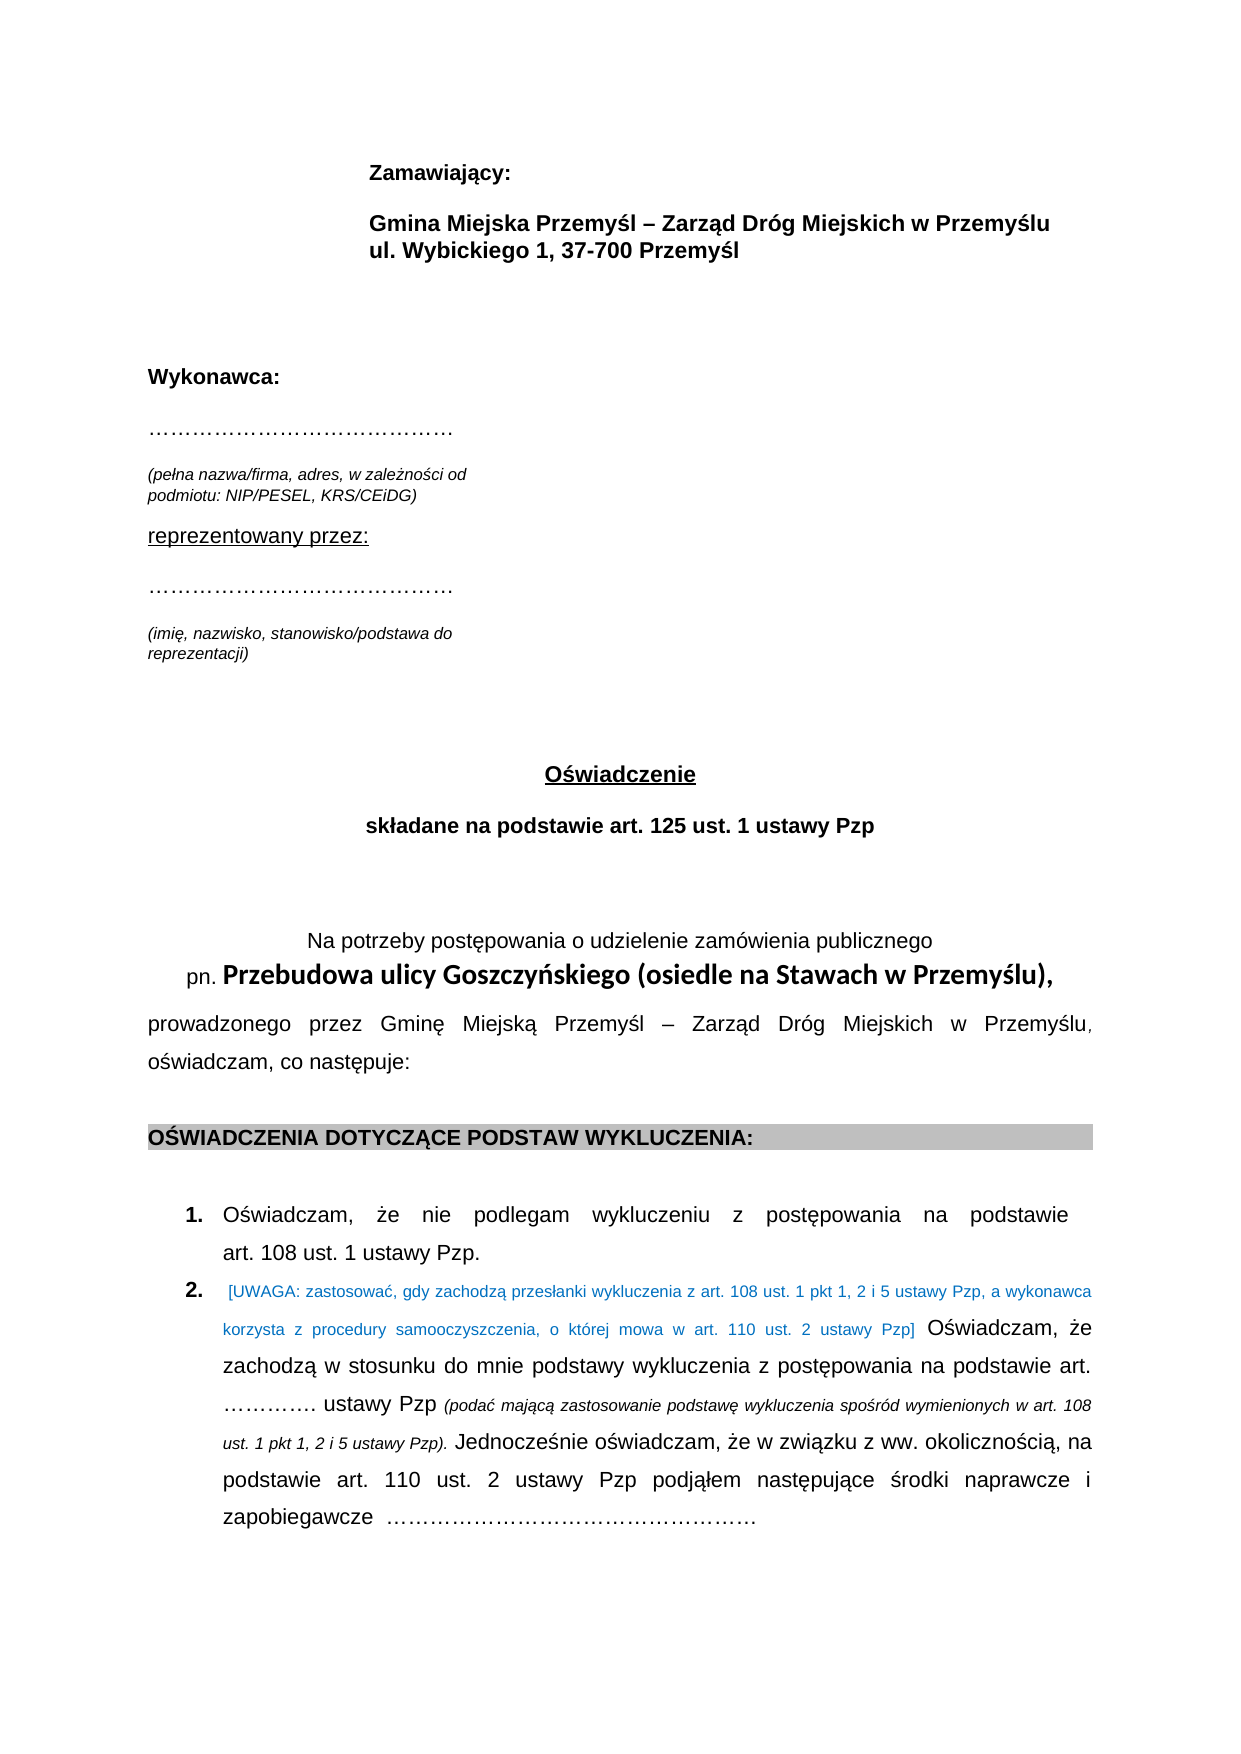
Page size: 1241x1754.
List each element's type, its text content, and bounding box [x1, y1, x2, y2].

text ul. Wybickiego 1, 37-700 Przemyśl [295, 237, 1093, 263]
text reprezentowany przez: [148, 523, 1093, 548]
list Oświadczam, że nie podlegam wykluczeniu z postępowania na podstawie art. 108 ust. 1 ustawy Pzp. [185, 1202, 1093, 1265]
text Wykonawca: [148, 364, 1093, 389]
text …………………………………… [148, 573, 472, 598]
text OŚWIADCZENIA DOTYCZĄCE PODSTAW WYKLUCZENIA: [148, 1124, 1093, 1150]
text składane na podstawie art. 125 ust. 1 ustawy Pzp [148, 813, 1093, 838]
text Na potrzeby postępowania o udzielenie zamówienia publicznego pn. Przebudowa ulicy Goszczyńskiego (osiedle na Stawach w Przemyślu), [148, 928, 1093, 992]
text Zamawiający: [295, 160, 1093, 185]
text …………………………………… [148, 414, 472, 439]
text prowadzonego przez Gminę Miejską Przemyśl – Zarząd Dróg Miejskich w Przemyślu, oświadczam, co następuje: [148, 1011, 1093, 1074]
text Oświadczenie [148, 761, 1093, 787]
text (imię, nazwisko, stanowisko/podstawa do reprezentacji) [148, 623, 472, 663]
list [UWAGA: zastosować, gdy zachodzą przesłanki wykluczenia z art. 108 ust. 1 pkt 1, 2 i 5 ustawy Pzp, a wykonawca korzysta z procedury samooczyszczenia, o której mowa w art. 110 ust. 2 ustawy Pzp] Oświadczam, że zachodzą w stosunku do mnie podstawy wykluczenia z postępowania na podstawie art. …………. ustawy Pzp (podać mającą zastosowanie podstawę wykluczenia spośród wymienionych w art. 108 ust. 1 pkt 1, 2 i 5 ustawy Pzp). Jednocześnie oświadczam, że w związku z ww. okolicznością, na podstawie art. 110 ust. 2 ustawy Pzp podjąłem następujące środki naprawcze i zapobiegawcze …………………………………………… [185, 1277, 1093, 1529]
text (pełna nazwa/firma, adres, w zależności od podmiotu: NIP/PESEL, KRS/CEiDG) [148, 465, 472, 504]
text Gmina Miejska Przemyśl – Zarząd Dróg Miejskich w Przemyślu [295, 210, 1093, 237]
